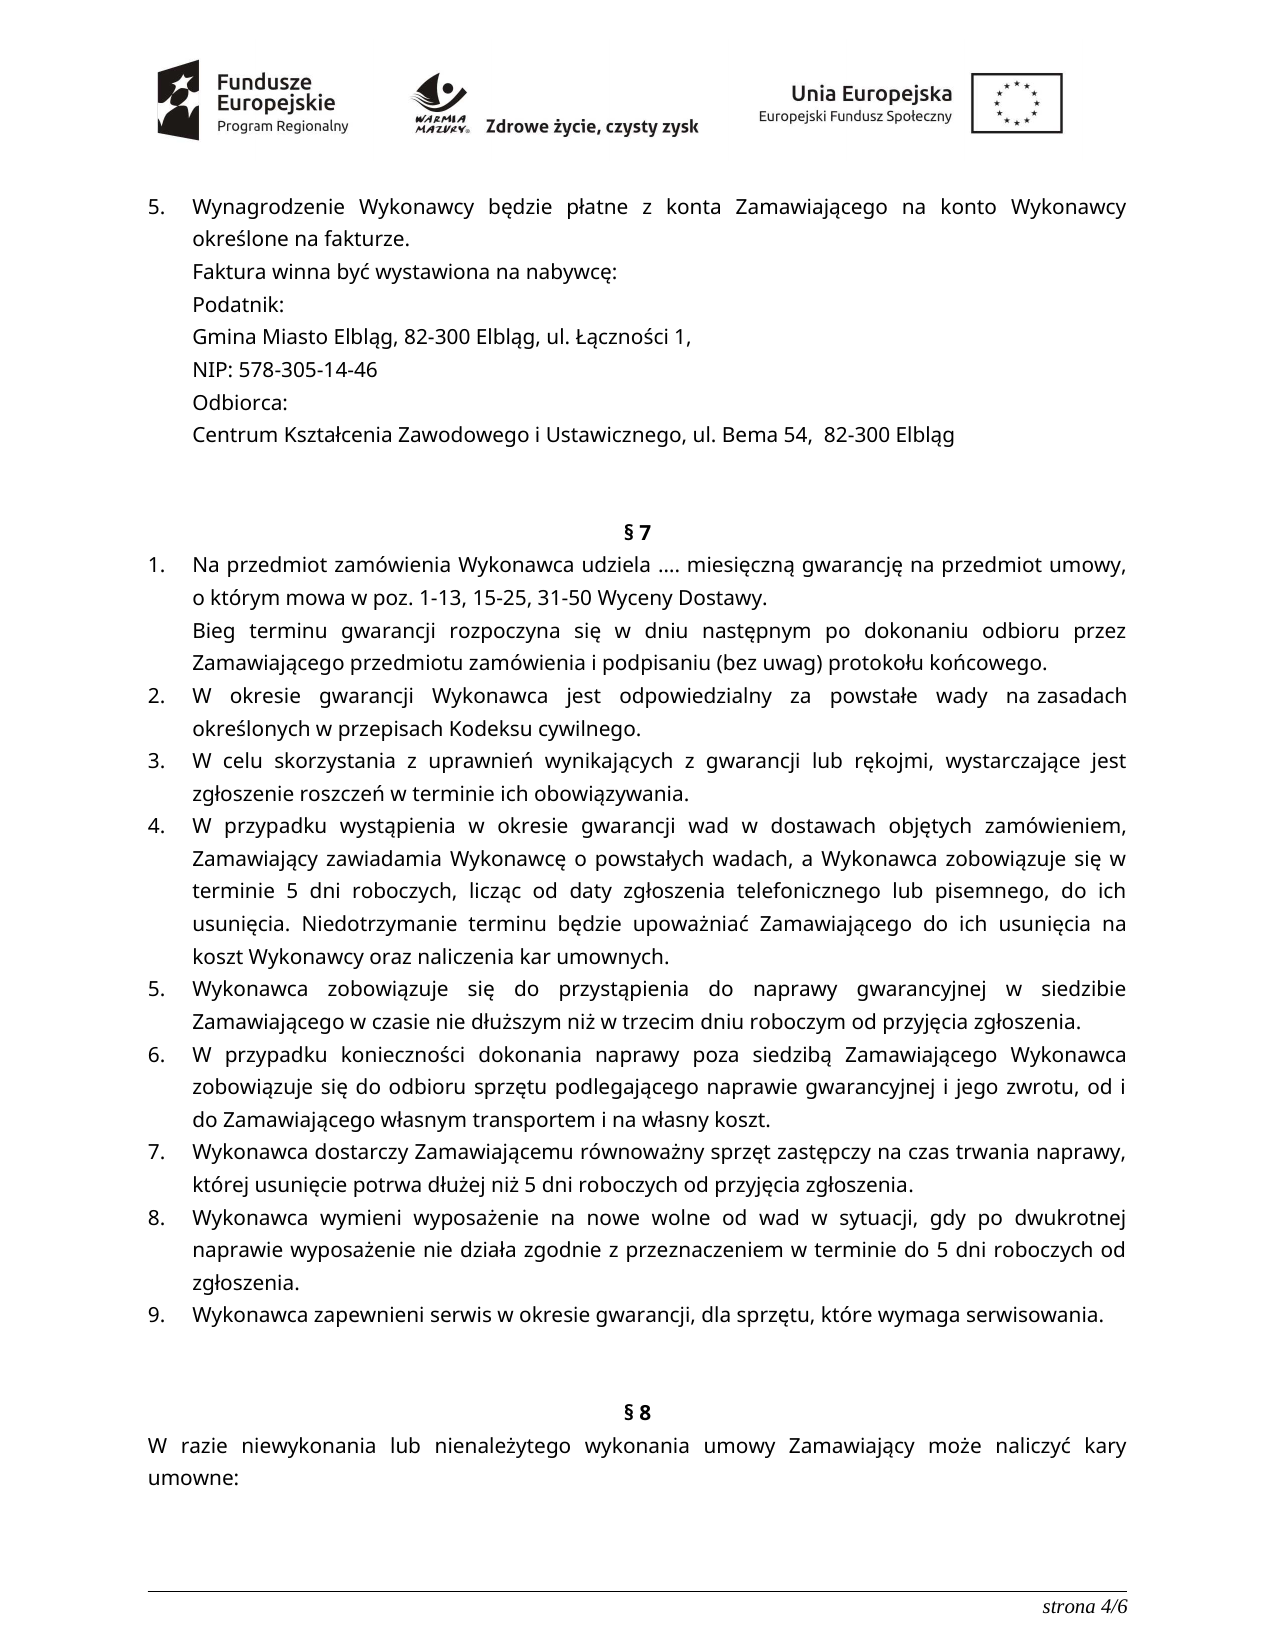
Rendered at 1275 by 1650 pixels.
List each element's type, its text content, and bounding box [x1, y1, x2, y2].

list Wykonawca wymieni wyposażenie na nowe wolne od wad w sytuacji, gdy po dwukrotnej naprawie wyposażenie nie działa zgodnie z przeznaczeniem w terminie do 5 dni roboczych od zgłoszenia. [148, 1203, 1127, 1296]
text NIP: 578-305-14-46 [192, 355, 1127, 383]
text Bieg terminu gwarancji rozpoczyna się w dniu następnym po dokonaniu odbioru przez Zamawiającego przedmiotu zamówienia i podpisaniu (bez uwag) protokołu końcowego. [192, 616, 1127, 677]
list § 8 [148, 1398, 1127, 1427]
list W celu skorzystania z uprawnień wynikających z gwarancji lub rękojmi, wystarczające jest zgłoszenie roszczeń w terminie ich obowiązywania. [148, 746, 1127, 807]
list W okresie gwarancji Wykonawca jest odpowiedzialny za powstałe wady na zasadach określonych w przepisach Kodeksu cywilnego. [148, 681, 1127, 742]
list W przypadku wystąpienia w okresie gwarancji wad w dostawach objętych zamówieniem, Zamawiający zawiadamia Wykonawcę o powstałych wadach, a Wykonawca zobowiązuje się w terminie 5 dni roboczych, licząc od daty zgłoszenia telefonicznego lub pisemnego, do ich usunięcia. Niedotrzymanie terminu będzie upoważniać Zamawiającego do ich usunięcia na koszt Wykonawcy oraz naliczenia kar umownych. [148, 811, 1127, 970]
list Wynagrodzenie Wykonawcy będzie płatne z konta Zamawiającego na konto Wykonawcy określone na fakturze. [148, 192, 1127, 253]
list Wykonawca zobowiązuje się do przystąpienia do naprawy gwarancyjnej w siedzibie Zamawiającego w czasie nie dłuższym niż w trzecim dniu roboczym od przyjęcia zgłoszenia. [148, 974, 1127, 1036]
text Faktura winna być wystawiona na nabywcę: [192, 257, 1127, 286]
text Podatnik: [192, 290, 1127, 318]
list W przypadku konieczności dokonania naprawy poza siedzibą Zamawiającego Wykonawca zobowiązuje się do odbioru sprzętu podlegającego naprawie gwarancyjnej i jego zwrotu, od i do Zamawiającego własnym transportem i na własny koszt. [148, 1040, 1127, 1133]
text Gmina Miasto Elbląg, 82-300 Elbląg, ul. Łączności 1, [192, 322, 1127, 351]
list Na przedmiot zamówienia Wykonawca udziela …. miesięczną gwarancję na przedmiot umowy, o którym mowa w poz. 1-13, 15-25, 31-50 Wyceny Dostawy. [148, 551, 1127, 612]
picture [137, 39, 1083, 161]
text Odbiorca: [192, 388, 1127, 416]
list Wykonawca zapewnieni serwis w okresie gwarancji, dla sprzętu, które wymaga serwisowania. [148, 1301, 1127, 1329]
text W razie niewykonania lub nienależytego wykonania umowy Zamawiający może naliczyć kary umowne: [148, 1431, 1127, 1492]
list Wykonawca dostarczy Zamawiającemu równoważny sprzęt zastępczy na czas trwania naprawy, której usunięcie potrwa dłużej niż 5 dni roboczych od przyjęcia zgłoszenia. [148, 1137, 1127, 1198]
text § 7 [148, 518, 1127, 546]
text Centrum Kształcenia Zawodowego i Ustawicznego, ul. Bema 54, 82-300 Elbląg [192, 420, 1127, 449]
